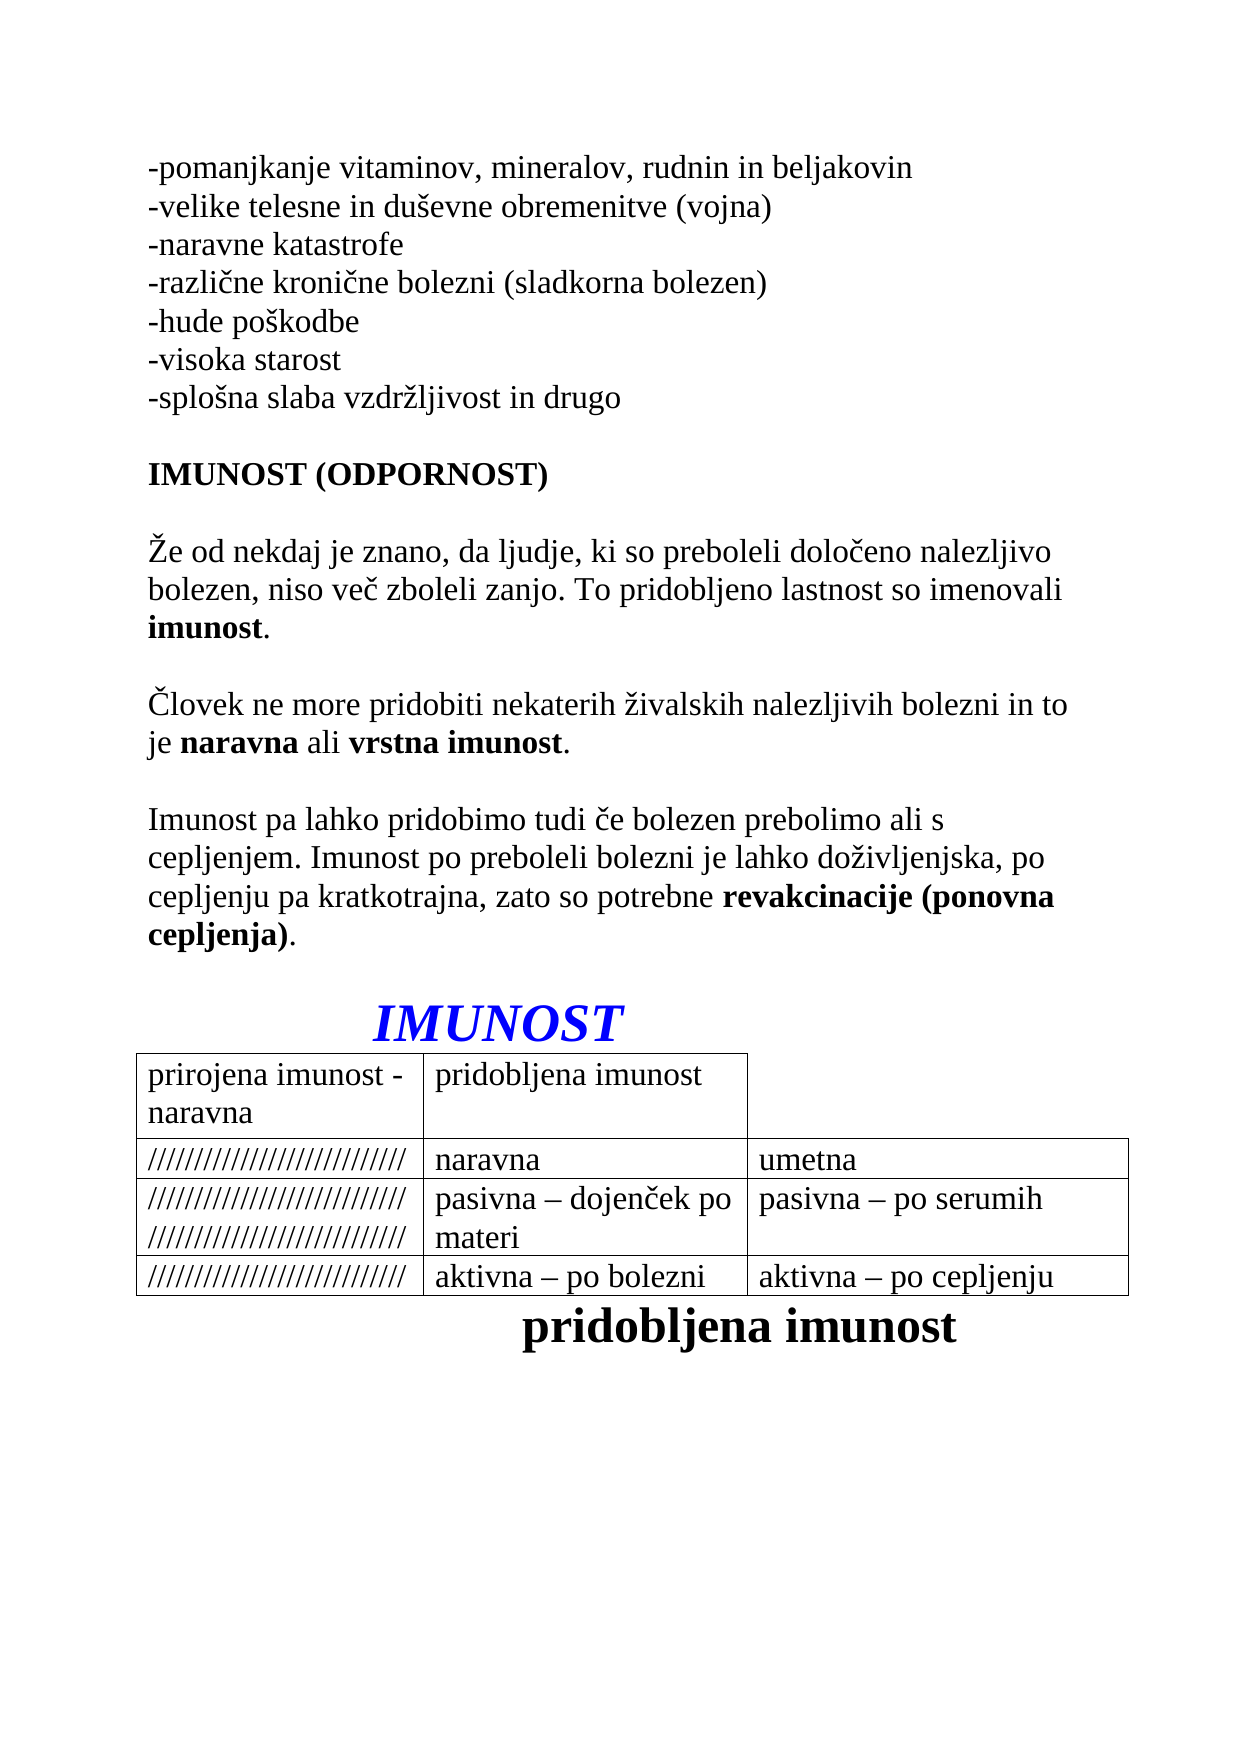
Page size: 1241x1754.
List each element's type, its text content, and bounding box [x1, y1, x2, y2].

text -pomanjkanje vitaminov, mineralov, rudnin in beljakovin [148, 148, 1093, 186]
table_cell aktivna – po cepljenju [748, 1256, 1128, 1294]
text -visoka starost [148, 339, 1093, 378]
text -velike telesne in duševne obremenitve (vojna) [148, 186, 1093, 224]
text Že od nekdaj je znano, da ljudje, ki so preboleli določeno nalezljivo bolezen, niso več zboleli zanjo. To pridobljeno lastnost so imenovali imunost. [148, 531, 1093, 646]
table_cell pasivna – dojenček po materi [424, 1179, 747, 1255]
table_cell //////////////////////////// [137, 1256, 423, 1294]
text IMUNOST (ODPORNOST) [148, 454, 1093, 493]
text -različne kronične bolezni (sladkorna bolezen) [148, 263, 1093, 301]
text -naravne katastrofe [148, 224, 1093, 263]
text Človek ne more pridobiti nekaterih živalskih nalezljivih bolezni in to je naravna ali vrstna imunost. [148, 684, 1093, 761]
table_cell aktivna – po bolezni [424, 1256, 747, 1294]
text pridobljena imunost [148, 1296, 1093, 1353]
text Imunost pa lahko pridobimo tudi če bolezen prebolimo ali s cepljenjem. Imunost po preboleli bolezni je lahko doživljenjska, po cepljenju pa kratkotrajna, zato so potrebne revakcinacije (ponovna cepljenja). [148, 799, 1093, 953]
table_cell naravna [424, 1139, 747, 1177]
table_header pridobljena imunost [424, 1054, 747, 1138]
table_header prirojena imunost - naravna [137, 1054, 423, 1138]
table_cell umetna [748, 1139, 1128, 1177]
table_cell //////////////////////////// [137, 1139, 423, 1177]
table_cell //////////////////////////// //////////////////////////// [137, 1179, 423, 1255]
text -hude poškodbe [148, 301, 1093, 339]
table_cell pasivna – po serumih [748, 1179, 1128, 1255]
text IMUNOST [148, 991, 1093, 1053]
text -splošna slaba vzdržljivost in drugo [148, 378, 1093, 416]
